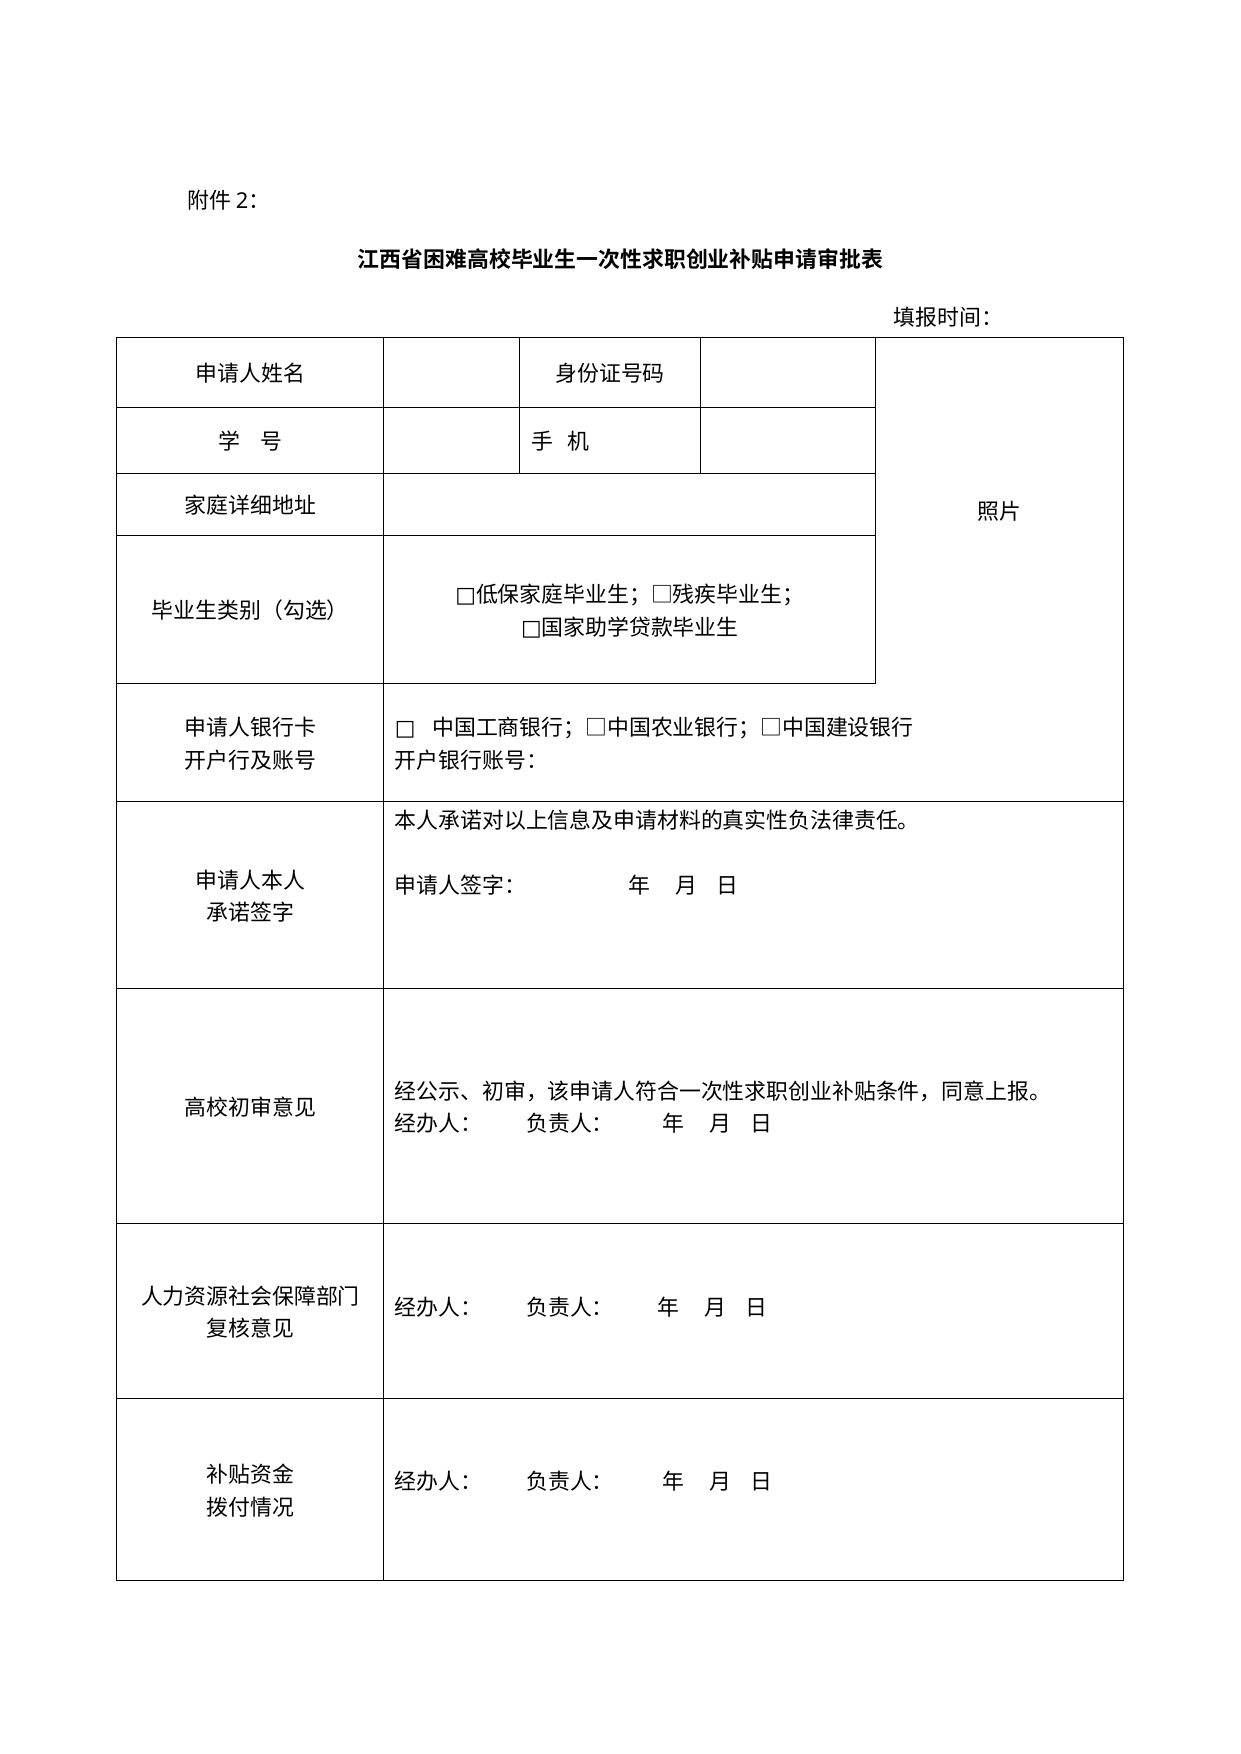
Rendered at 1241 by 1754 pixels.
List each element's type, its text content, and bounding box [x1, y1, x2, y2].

table_cell 申请人本人 承诺签字 [117, 802, 383, 988]
table_cell 学 号 [117, 408, 383, 472]
table_cell 经办人： 负责人： 年 月 日 [384, 1399, 1123, 1579]
table_cell 家庭详细地址 [117, 474, 383, 535]
table_cell 经公示、初审，该申请人符合一次性求职创业补贴条件，同意上报。 经办人： 负责人： 年 月 日 [384, 989, 1123, 1223]
table_cell 本人承诺对以上信息及申请材料的真实性负法律责任。 申请人签字： 年 月 日 [384, 802, 1123, 988]
table_cell 申请人银行卡 开户行及账号 [117, 684, 383, 801]
text 附件2： [187, 162, 1053, 220]
table_header [384, 338, 519, 407]
text 填报时间： [187, 279, 1003, 337]
table_cell [384, 474, 875, 535]
table_cell [701, 408, 875, 472]
table_cell 中国工商银行；□中国农业银行；□中国建设银行 开户银行账号： [384, 683, 1123, 801]
table_cell 补贴资金 拨付情况 [117, 1399, 383, 1579]
table_header 身份证号码 [520, 338, 700, 407]
table_header 照片 [876, 338, 1123, 682]
table_cell 高校初审意见 [117, 989, 383, 1223]
table_cell 手 机 [520, 408, 700, 472]
table_cell 毕业生类别（勾选） [117, 536, 383, 682]
table_cell 经办人： 负责人： 年 月 日 [384, 1224, 1123, 1398]
table_cell 人力资源社会保障部门 复核意见 [117, 1224, 383, 1398]
table_header 申请人姓名 [117, 338, 383, 407]
table_cell [384, 408, 519, 472]
table_cell □低保家庭毕业生；□残疾毕业生； □国家助学贷款毕业生 [384, 536, 875, 682]
text 江西省困难高校毕业生一次性求职创业补贴申请审批表 [187, 220, 1053, 279]
table_header [701, 338, 875, 407]
